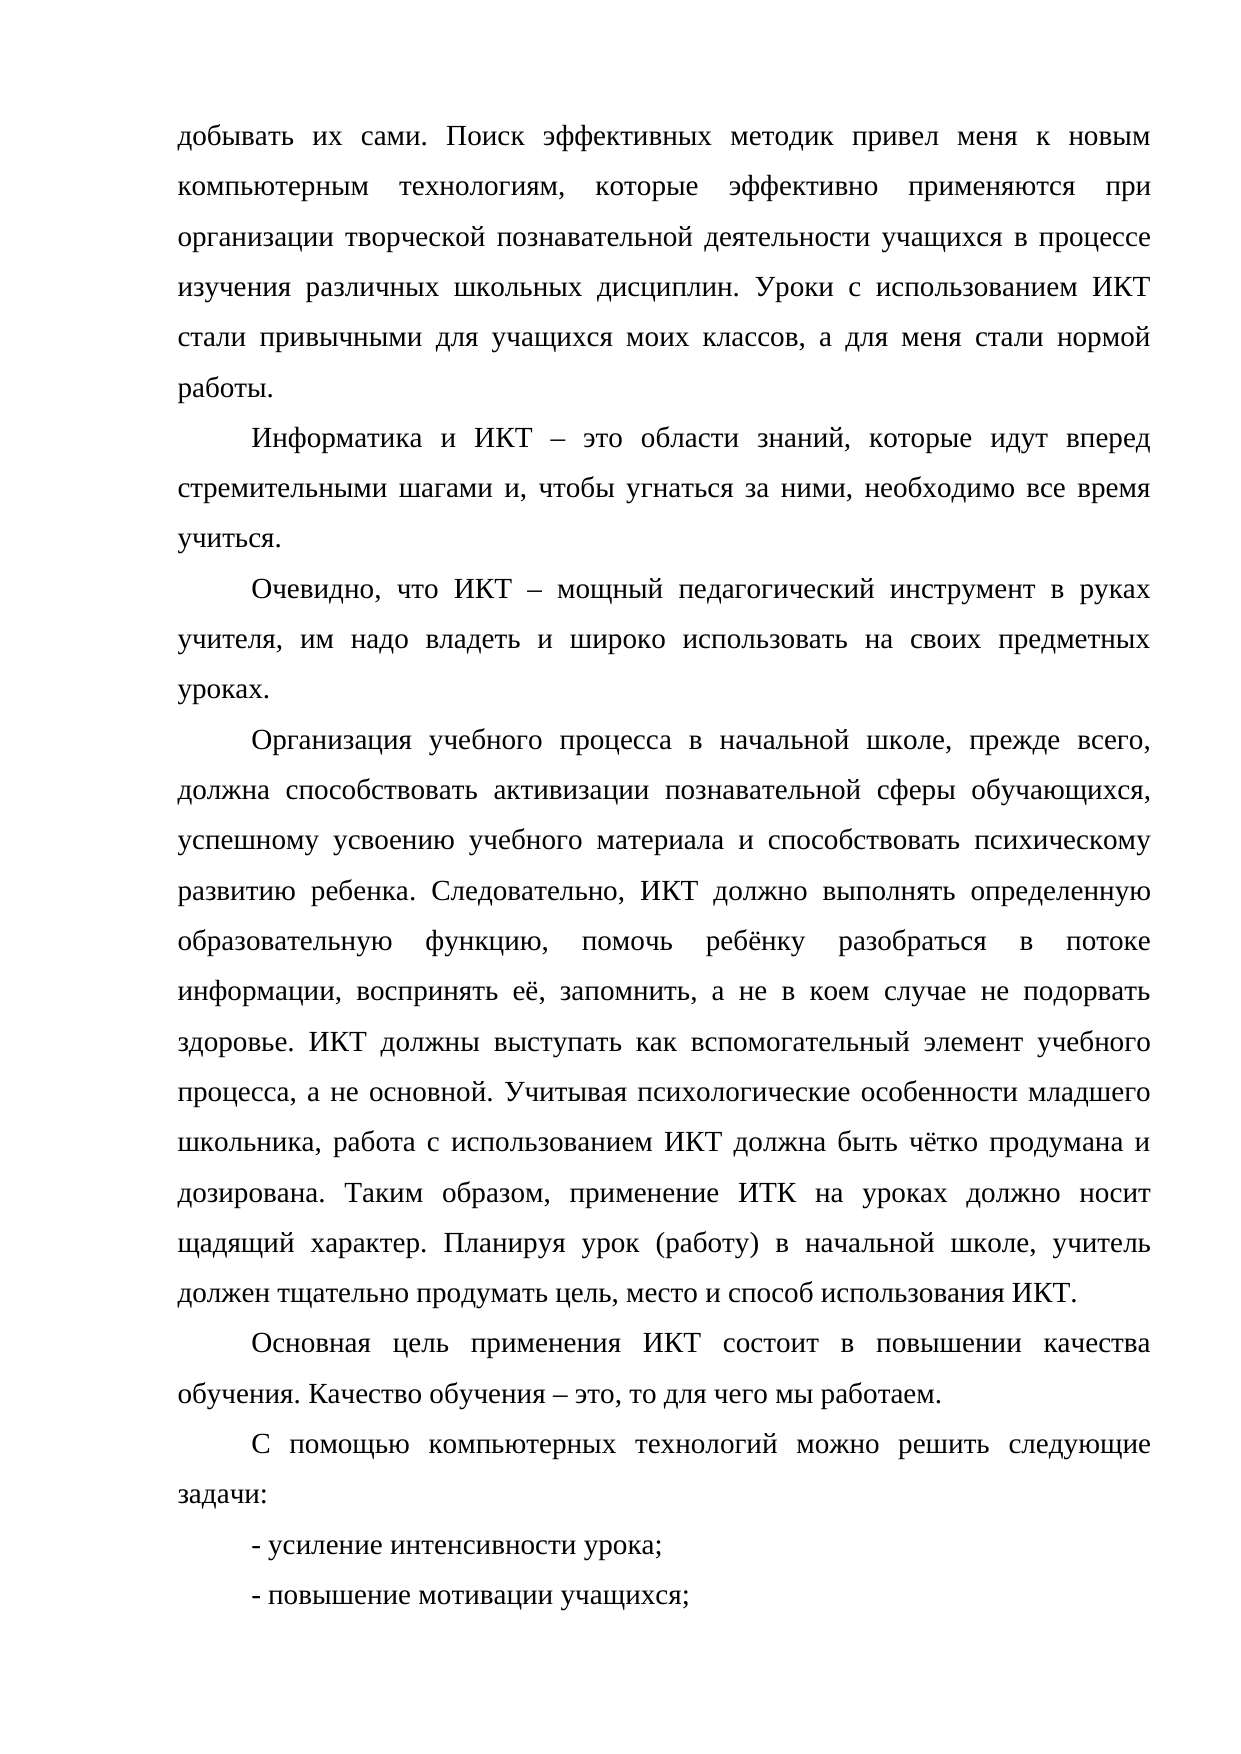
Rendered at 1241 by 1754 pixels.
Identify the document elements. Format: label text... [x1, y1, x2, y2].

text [177, 118, 1152, 403]
text Основная цель применения ИКТ состоит в повышении качества обучения. Качество обучения – это, то для чего мы работаем. [177, 1326, 1152, 1409]
text - повышение мотивации учащихся; [177, 1577, 1152, 1611]
text Информатика и ИКТ – это области знаний, которые идут вперед стремительными шагами и, чтобы угнаться за ними, необходимо все время учиться. [177, 420, 1152, 554]
text С помощью компьютерных технологий можно решить следующие задачи: [177, 1426, 1152, 1510]
text Организация учебного процесса в начальной школе, прежде всего, должна способствовать активизации познавательной сферы обучающихся, успешному усвоению учебного материала и способствовать психическому развитию ребенка. Следовательно, ИКТ должно выполнять определенную образовательную функцию, помочь ребёнку разобраться в потоке информации, воспринять её, запомнить, а не в коем случае не подорвать здоровье. ИКТ должны выступать как вспомогательный элемент учебного процесса, а не основной. Учитывая психологические особенности младшего школьника, работа с использованием ИКТ должна быть чётко продумана и дозирована. Таким образом, применение ИТК на уроках должно носит щадящий характер. Планируя урок (работу) в начальной школе, учитель должен тщательно продумать цель, место и способ использования ИКТ. [177, 722, 1152, 1309]
text - усиление интенсивности урока; [177, 1527, 1152, 1560]
text Очевидно, что ИКТ – мощный педагогический инструмент в руках учителя, им надо владеть и широко использовать на своих предметных уроках. [177, 571, 1152, 705]
